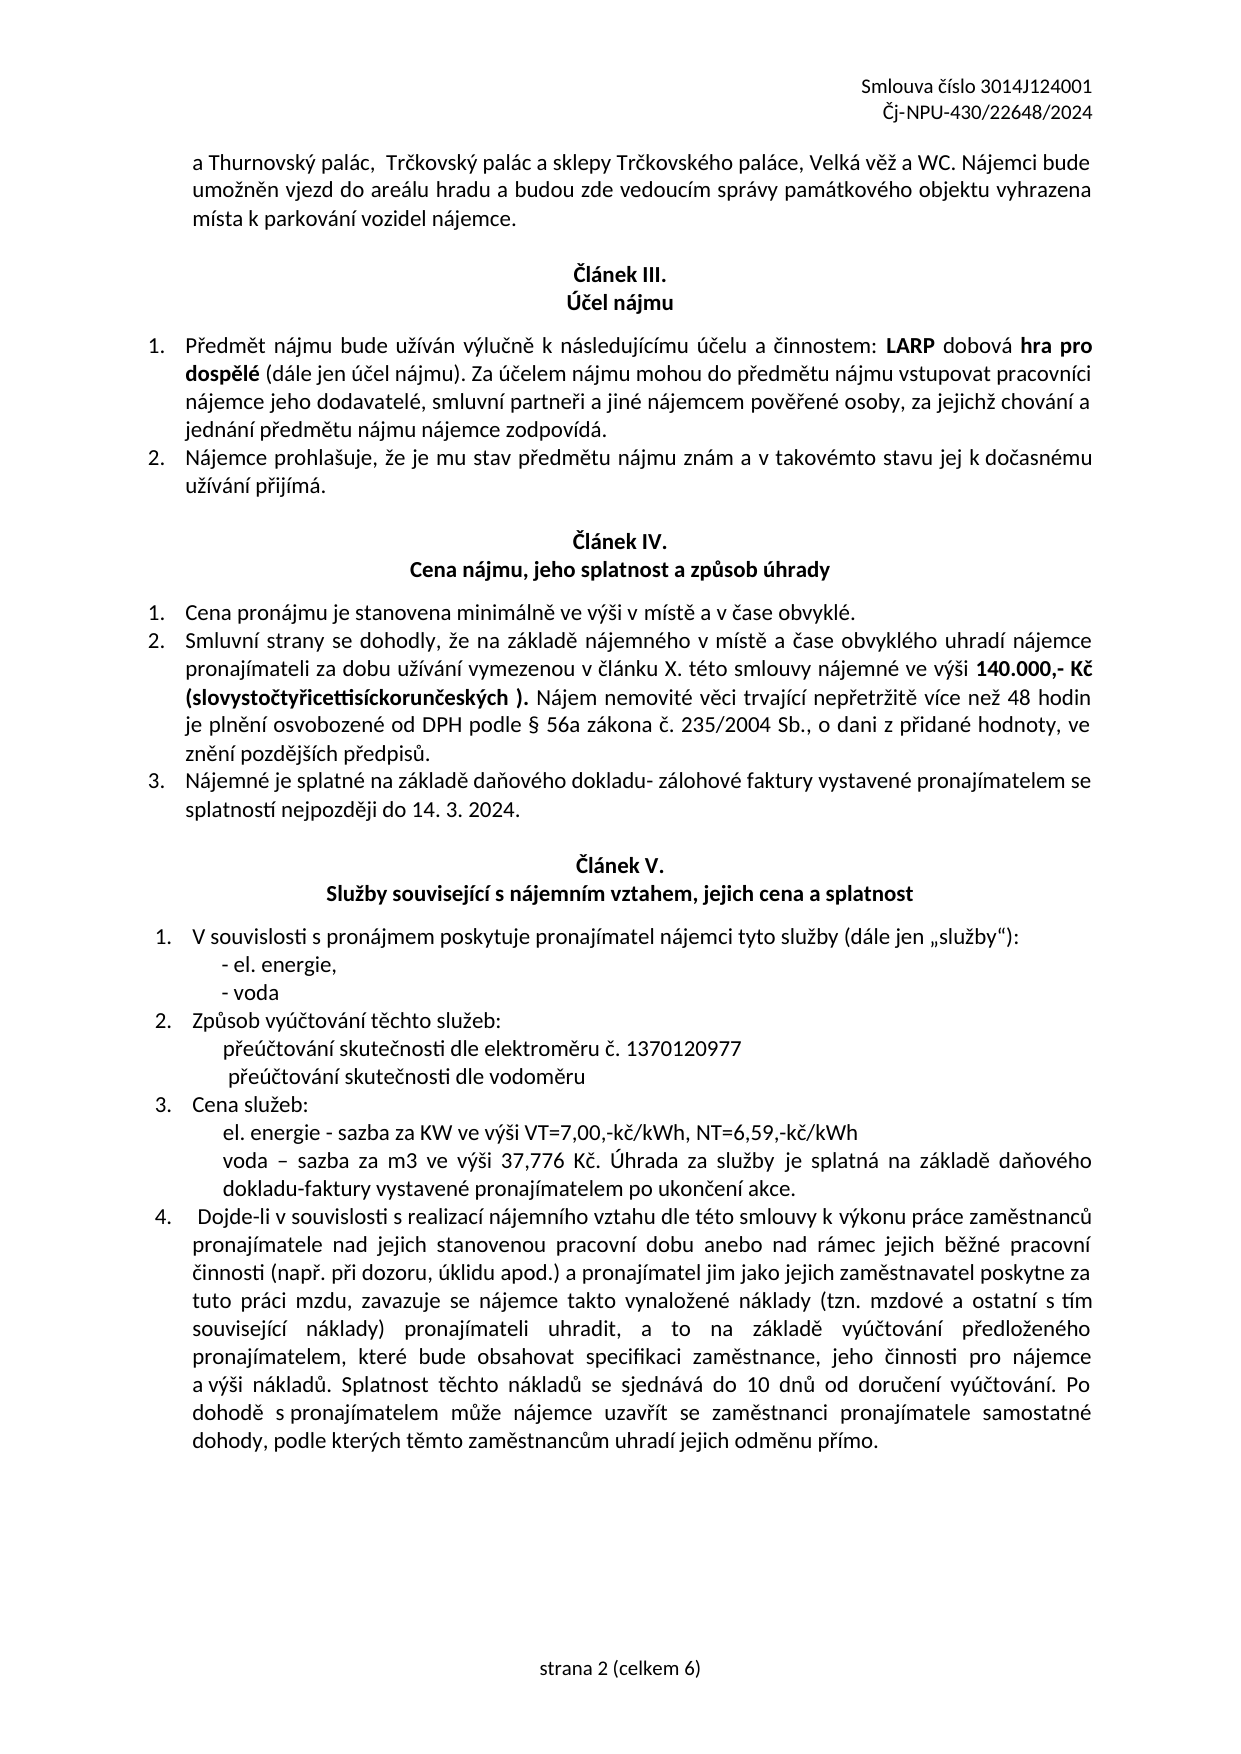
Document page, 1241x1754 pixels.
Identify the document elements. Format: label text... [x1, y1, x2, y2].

text Služby související s nájemním vztahem, jejich cena a splatnost [148, 879, 1093, 907]
list Předmět nájmu bude užíván výlučně k následujícímu účelu a činnostem: LARP dobová hra pro dospělé (dále jen účel nájmu). Za účelem nájmu mohou do předmětu nájmu vstupovat pracovníci nájemce jeho dodavatelé, smluvní partneři a jiné nájemcem pověřené osoby, za jejichž chování a jednání předmětu nájmu nájemce zodpovídá. [148, 331, 1093, 443]
list V souvislosti s pronájmem poskytuje pronajímatel nájemci tyto služby (dále jen „služby“): [154, 922, 1093, 950]
list Cena služeb: [154, 1090, 1093, 1118]
text přeúčtování skutečnosti dle vodoměru [223, 1062, 1093, 1090]
list Nájemné je splatné na základě daňového dokladu- zálohové faktury vystavené pronajímatelem se splatností nejpozději do 14. 3. 2024. [148, 767, 1093, 823]
text Článek III. [148, 260, 1093, 288]
text voda – sazba za m3 ve výši 37,776 Kč. Úhrada za služby je splatná na základě daňového dokladu-faktury vystavené pronajímatelem po ukončení akce. [223, 1146, 1093, 1202]
list Dojde-li v souvislosti s realizací nájemního vztahu dle této smlouvy k výkonu práce zaměstnanců pronajímatele nad jejich stanovenou pracovní dobu anebo nad rámec jejich běžné pracovní činnosti (např. při dozoru, úklidu apod.) a pronajímatel jim jako jejich zaměstnavatel poskytne za tuto práci mzdu, zavazuje se nájemce takto vynaložené náklady (tzn. mzdové a ostatní s tím související náklady) pronajímateli uhradit, a to na základě vyúčtování předloženého pronajímatelem, které bude obsahovat specifikaci zaměstnance, jeho činnosti pro nájemce a výši nákladů. Splatnost těchto nákladů se sjednává do 10 dnů od doručení vyúčtování. Po dohodě s pronajímatelem může nájemce uzavřít se zaměstnanci pronajímatele samostatné dohody, podle kterých těmto zaměstnancům uhradí jejich odměnu přímo. [154, 1202, 1093, 1454]
text - el. energie, [148, 950, 1093, 978]
text Účel nájmu [148, 288, 1093, 316]
list Nájemce prohlašuje, že je mu stav předmětu nájmu znám a v takovémto stavu jej k dočasnému užívání přijímá. [148, 443, 1093, 499]
list Smluvní strany se dohodly, že na základě nájemného v místě a čase obvyklého uhradí nájemce pronajímateli za dobu užívání vymezenou v článku X. této smlouvy nájemné ve výši 140.000,- Kč (slovystočtyřicettisíckorunčeských ). Nájem nemovité věci trvající nepřetržitě více než 48 hodin je plnění osvobozené od DPH podle § 56a zákona č. 235/2004 Sb., o dani z přidané hodnoty, ve znění pozdějších předpisů. [148, 627, 1093, 767]
list Cena pronájmu je stanovena minimálně ve výši v místě a v čase obvyklé. [148, 598, 1093, 627]
text Článek IV. [148, 527, 1093, 555]
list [154, 148, 1093, 232]
text - voda [148, 978, 1093, 1006]
text přeúčtování skutečnosti dle elektroměru č. 1370120977 [223, 1034, 1093, 1062]
text el. energie - sazba za KW ve výši VT=7,00,-kč/kWh, NT=6,59,-kč/kWh [223, 1118, 1093, 1146]
text Cena nájmu, jeho splatnost a způsob úhrady [148, 555, 1093, 583]
list Způsob vyúčtování těchto služeb: [154, 1006, 1093, 1034]
text Článek V. [148, 851, 1093, 879]
